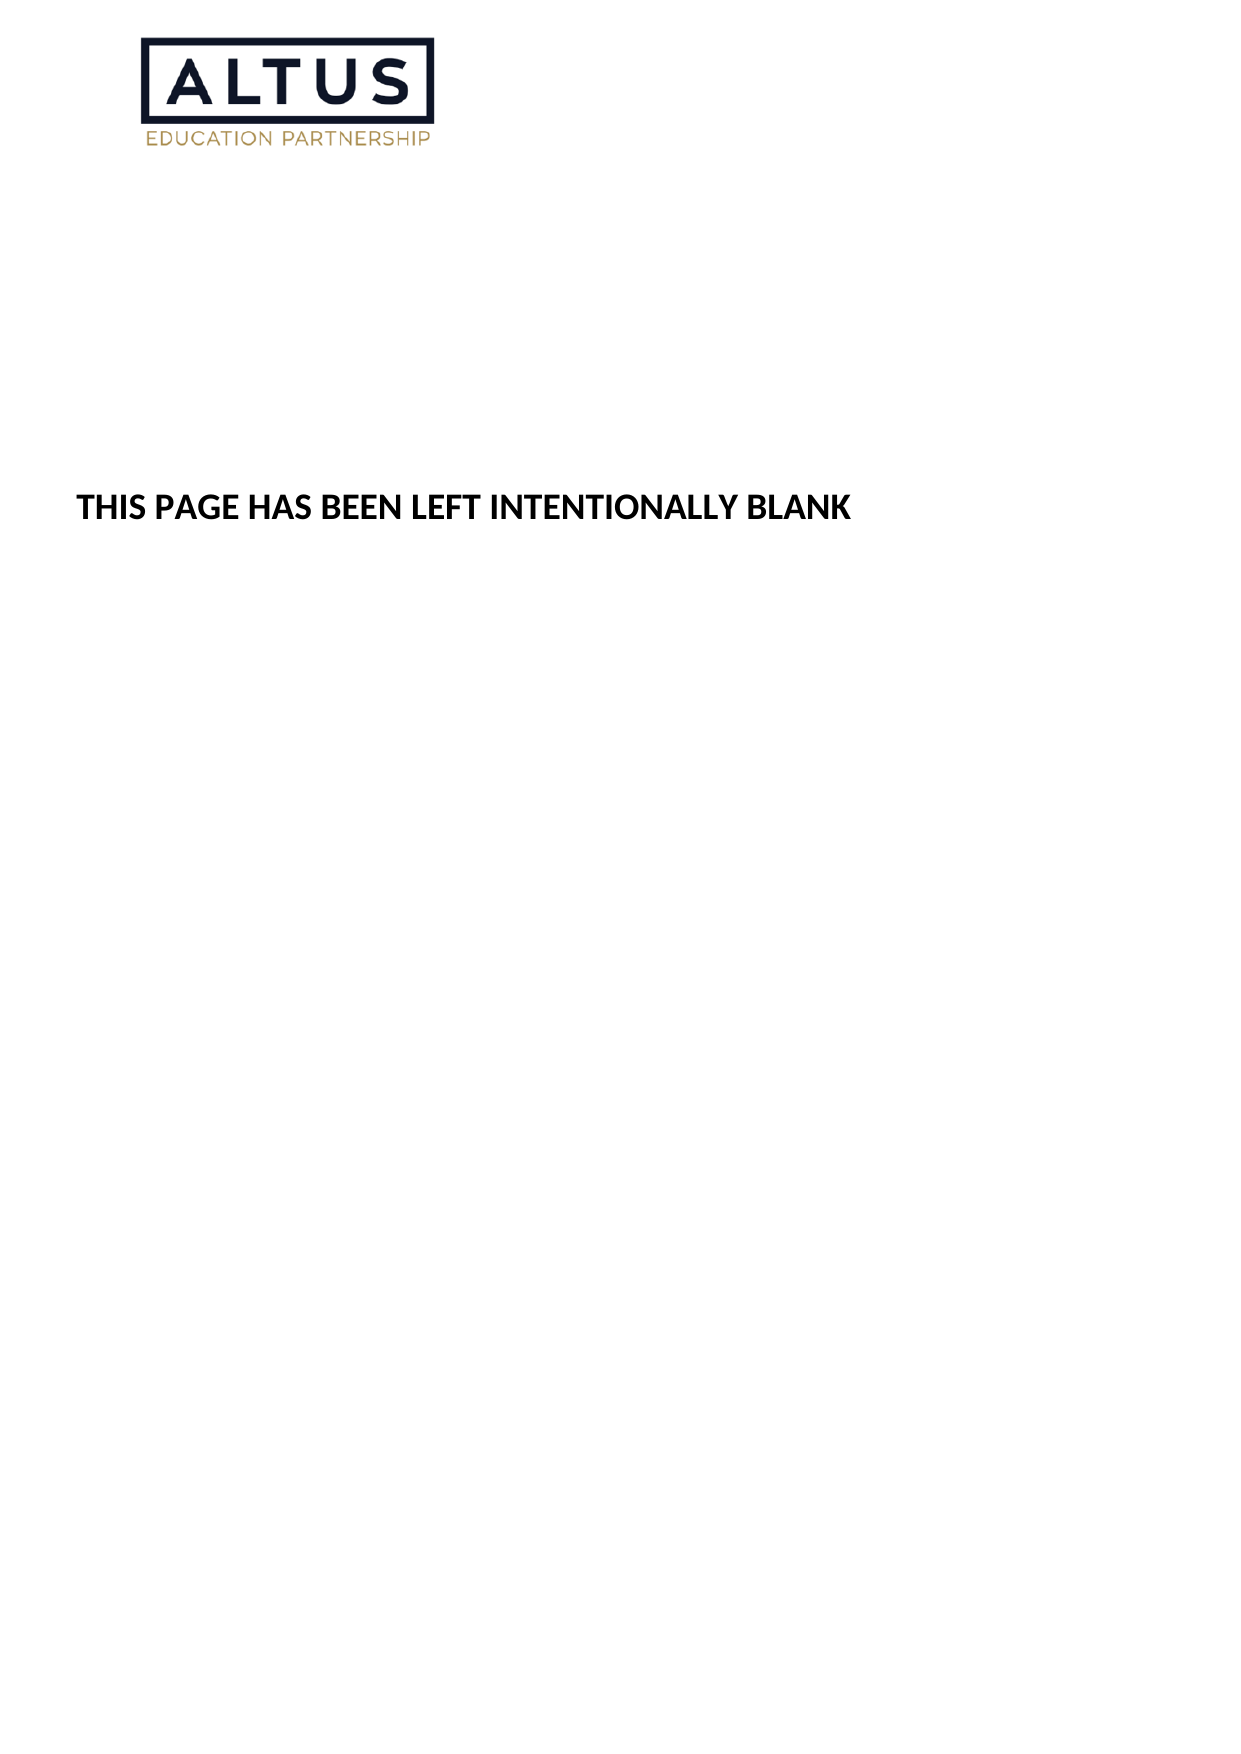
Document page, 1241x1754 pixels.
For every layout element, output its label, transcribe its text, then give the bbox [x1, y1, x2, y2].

picture [132, 30, 447, 156]
text THIS PAGE HAS BEEN LEFT INTENTIONALLY BLANK [76, 483, 1092, 529]
